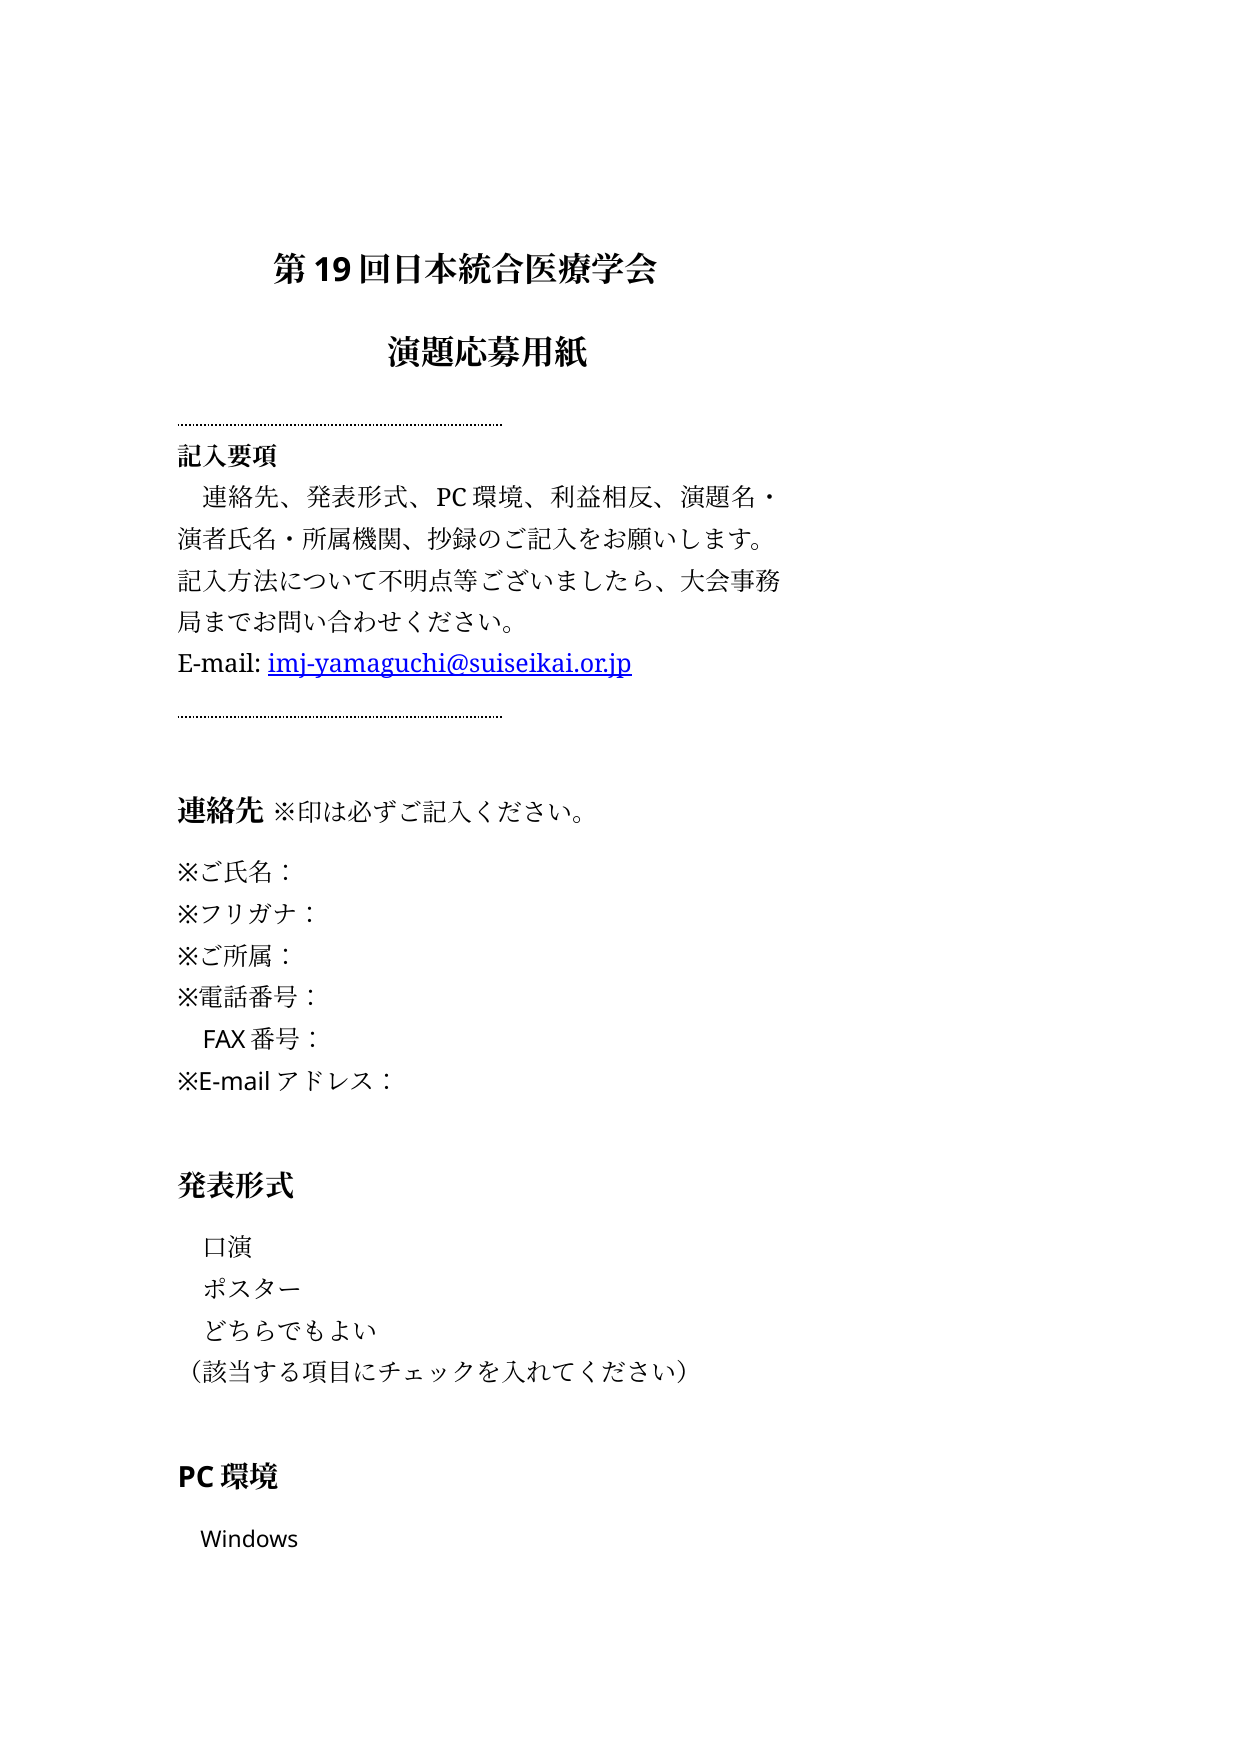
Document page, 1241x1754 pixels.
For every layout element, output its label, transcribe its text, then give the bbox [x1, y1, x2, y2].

text どちらでもよい [177, 1308, 524, 1350]
text ※ご氏名： [177, 850, 524, 892]
text 記入方法について不明点等ございましたら、大会事務局までお問い合わせください。 [177, 558, 783, 642]
text ※フリガナ： [177, 892, 524, 933]
text 口演 [177, 1225, 524, 1267]
text 記入要項 [177, 433, 524, 475]
text ポスター [177, 1267, 524, 1308]
text Windows [177, 1517, 524, 1558]
text PC環境 [177, 1433, 524, 1517]
text 連絡先、発表形式、PC環境、利益相反、演題名・演者氏名・所属機関、抄録のご記入をお願いします。 [177, 475, 783, 558]
text E-mail: imj-yamaguchi@suiseikai.or.jp [177, 642, 754, 683]
text ※電話番号： [177, 975, 524, 1017]
text （該当する項目にチェックを入れてください） [177, 1350, 783, 1392]
text 演題応募用紙 [177, 308, 798, 392]
text ※E-mailアドレス： [177, 1058, 524, 1100]
text 連絡先 ※印は必ずご記入ください。 [177, 767, 813, 850]
text 発表形式 [177, 1142, 524, 1225]
text FAX番号： [177, 1017, 524, 1058]
text 第19回日本統合医療学会 [177, 225, 754, 308]
text ※ご所属： [177, 933, 524, 975]
